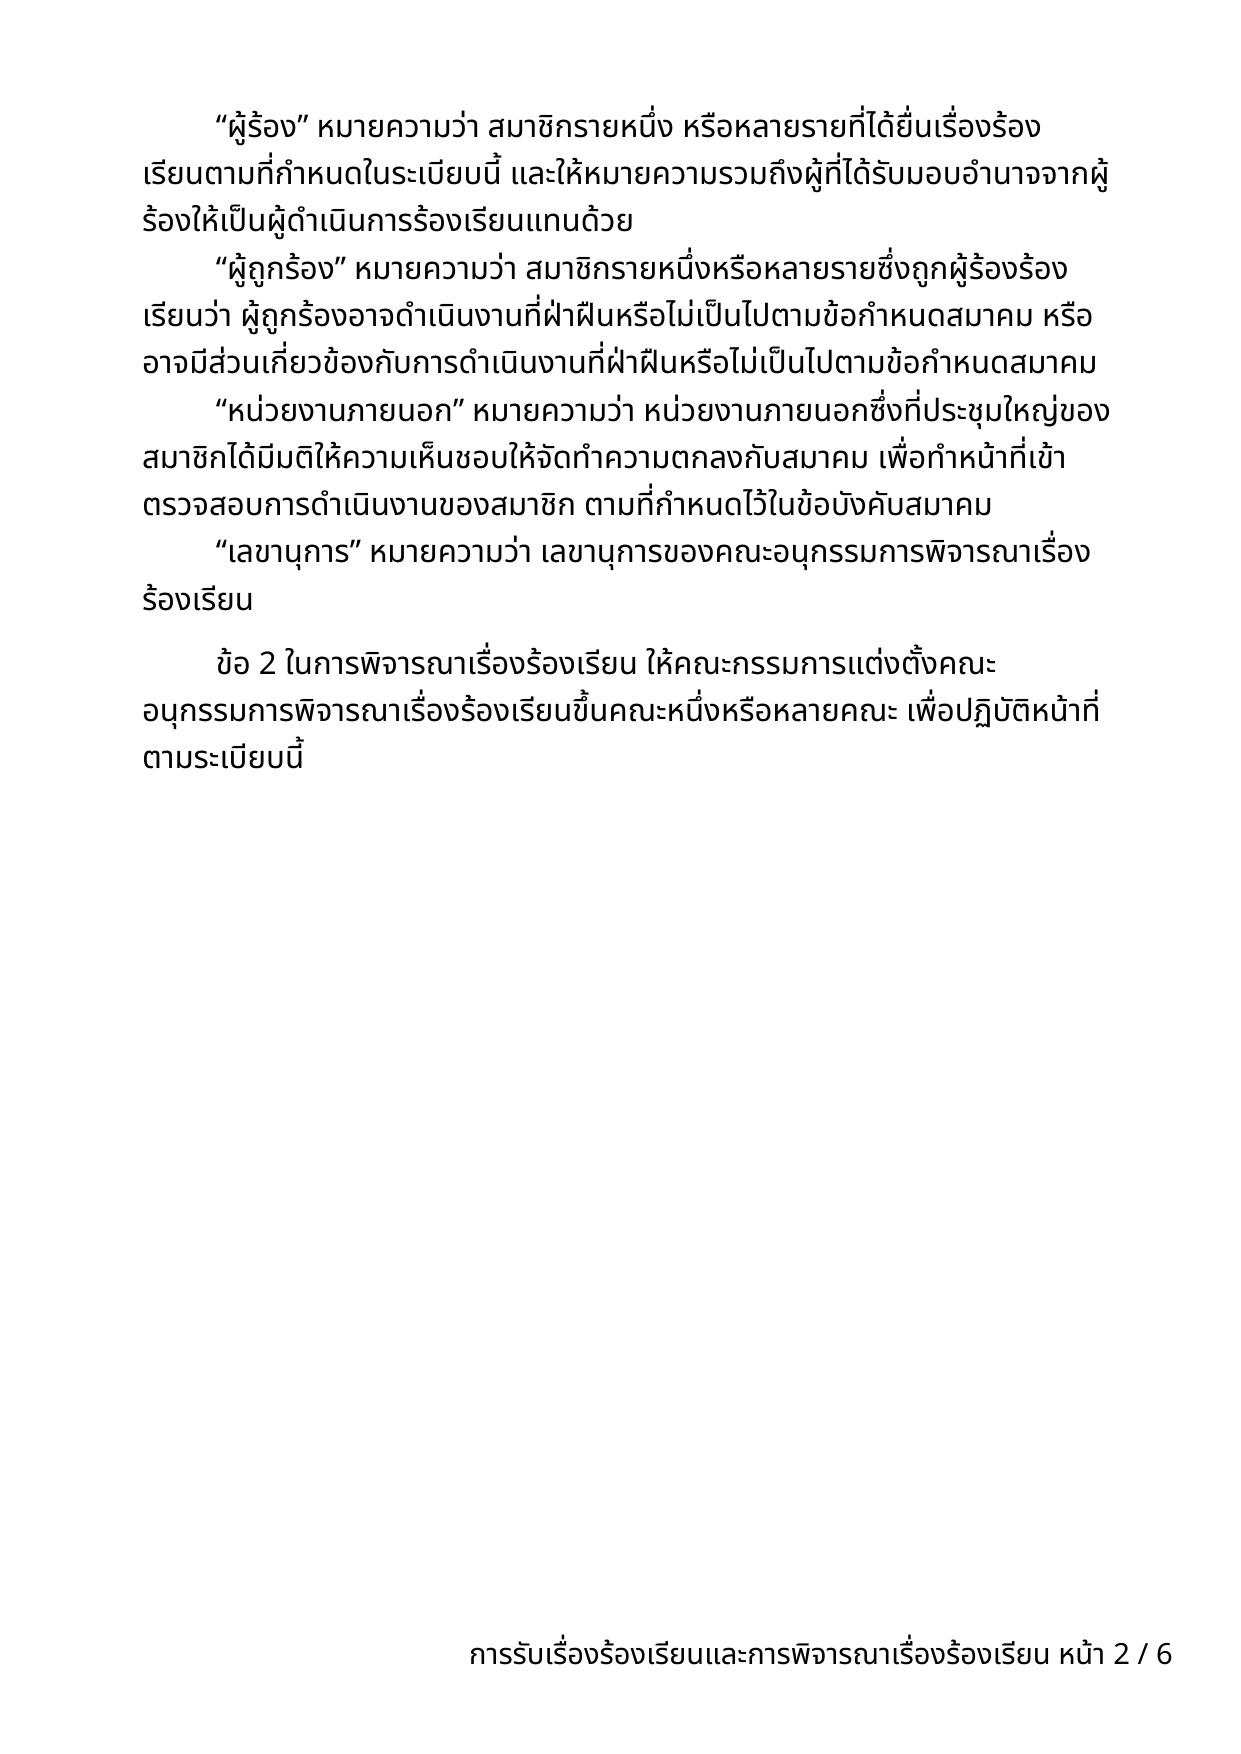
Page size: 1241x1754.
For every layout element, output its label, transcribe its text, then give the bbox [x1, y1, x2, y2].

text “ผู้ถูกร้อง” หมายความว่า สมาชิกรายหนึ่งหรือหลายรายซึ่งถูกผู้ร้องร้องเรียนว่า ผู้ถูกร้องอาจดำเนินงานที่ฝ่าฝืนหรือไม่เป็นไปตามข้อกำหนดสมาคม หรืออาจมีส่วนเกี่ยวข้องกับการดำเนินงานที่ฝ่าฝืนหรือไม่เป็นไปตามข้อกำหนดสมาคม [142, 246, 1129, 387]
text “หน่วยงานภายนอก” หมายความว่า หน่วยงานภายนอกซึ่งที่ประชุมใหญ่ของสมาชิกได้มีมติให้ความเห็นชอบให้จัดทำความตกลงกับสมาคม เพื่อทำหน้าที่เข้าตรวจสอบการดำเนินงานของสมาชิก ตามที่กำหนดไว้ในข้อบังคับสมาคม [142, 387, 1129, 529]
text ข้อ 2 ในการพิจารณาเรื่องร้องเรียน ให้คณะกรรมการแต่งตั้งคณะอนุกรรมการพิจารณาเรื่องร้องเรียนขึ้นคณะหนึ่งหรือหลายคณะ เพื่อปฏิบัติหน้าที่ตามระเบียบนี้ [142, 641, 1122, 783]
text “ผู้ร้อง” หมายความว่า สมาชิกรายหนึ่ง หรือหลายรายที่ได้ยื่นเรื่องร้องเรียนตามที่กำหนดในระเบียบนี้ และให้หมายความรวมถึงผู้ที่ได้รับมอบอำนาจจากผู้ร้องให้เป็นผู้ดำเนินการร้องเรียนแทนด้วย [142, 104, 1129, 246]
text “เลขานุการ” หมายความว่า เลขานุการของคณะอนุกรรมการพิจารณาเรื่องร้องเรียน [142, 529, 1129, 624]
